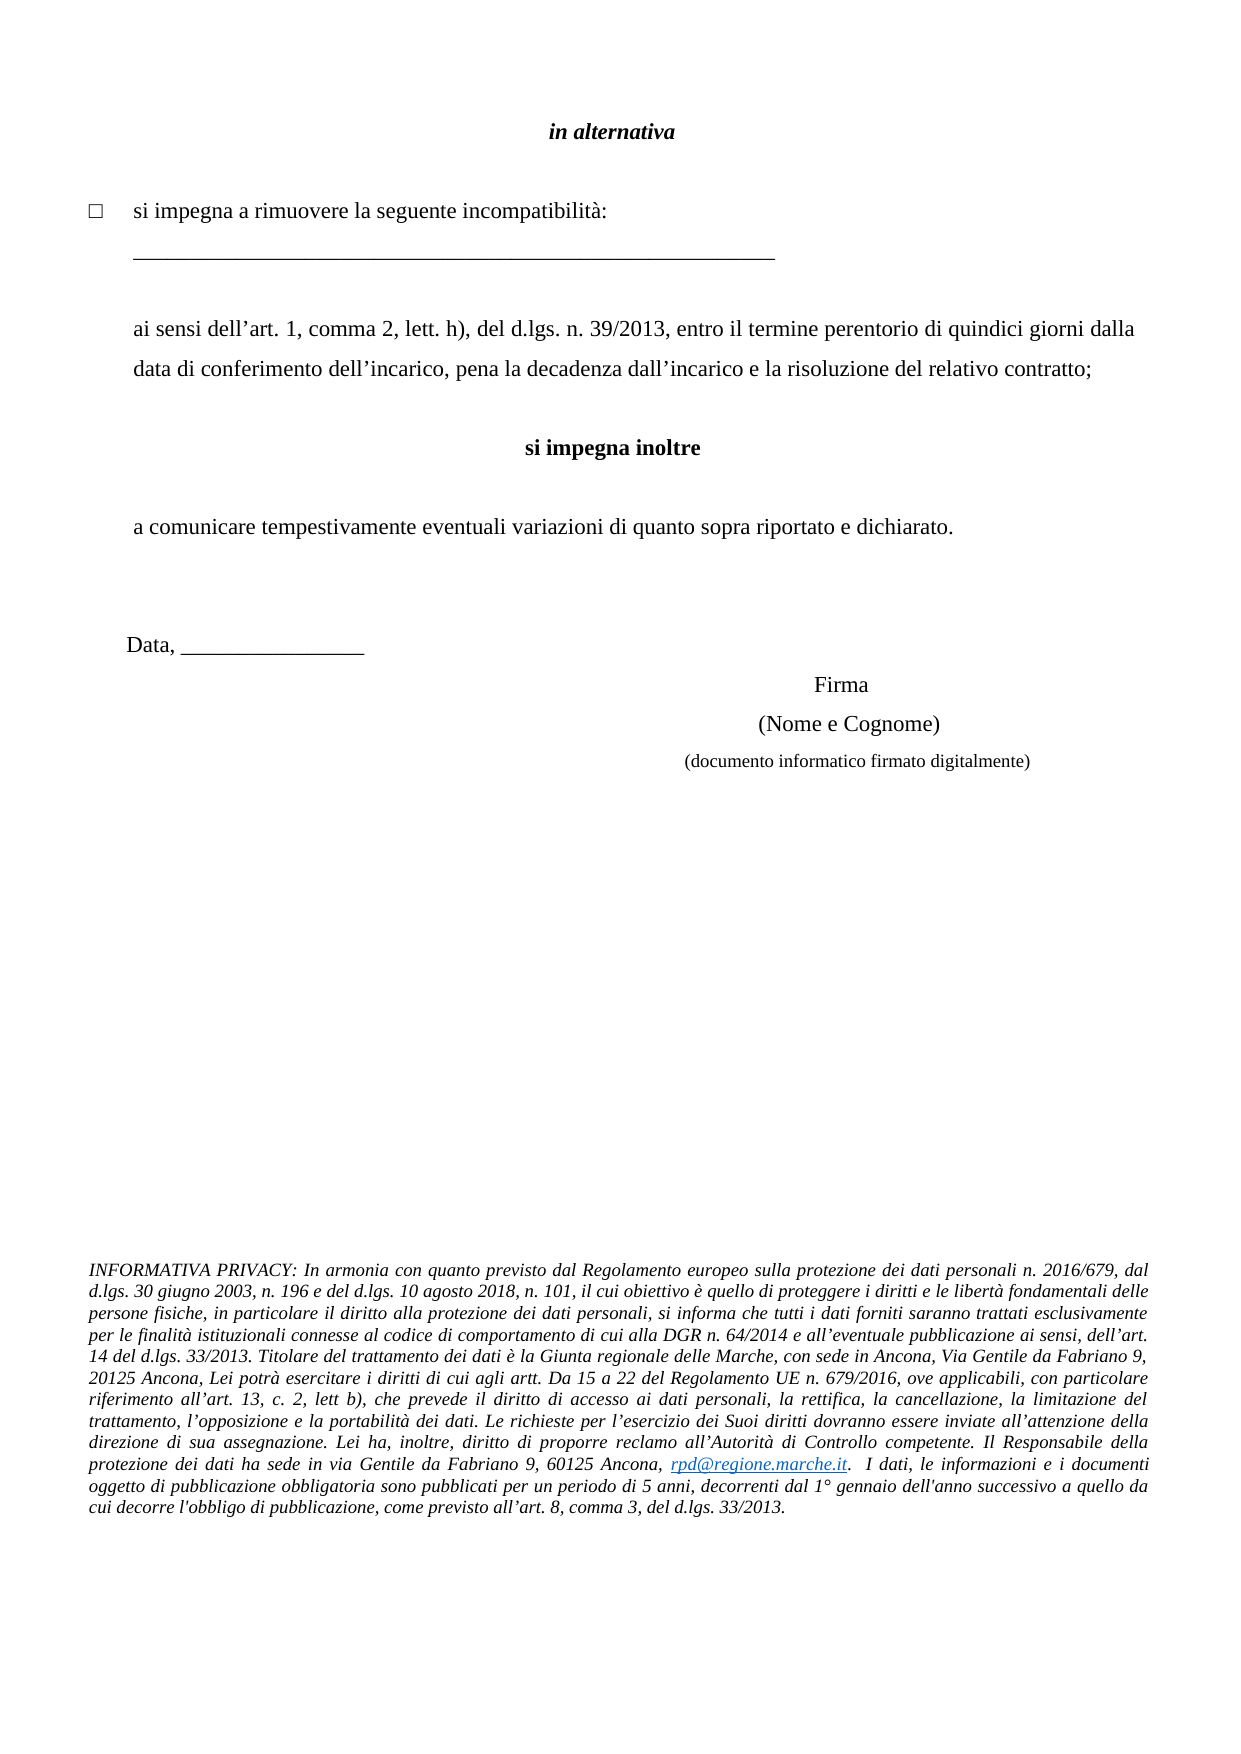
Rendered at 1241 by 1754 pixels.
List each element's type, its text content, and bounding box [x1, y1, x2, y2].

text ai sensi dell’art. 1, comma 2, lett. h), del d.lgs. n. 39/2013, entro il termine perentorio di quindici giorni dalla data di conferimento dell’incarico, pena la decadenza dall’incarico e la risoluzione del relativo contratto; [133, 316, 1137, 381]
text si impegna inoltre [89, 434, 1137, 460]
text (Nome e Cognome) [679, 710, 1152, 737]
text ________________________________________________________ [133, 237, 1137, 263]
text INFORMATIVA PRIVACY: In armonia con quanto previsto dal Regolamento europeo sulla protezione dei dati personali n. 2016/679, dal d.lgs. 30 giugno 2003, n. 196 e del d.lgs. 10 agosto 2018, n. 101, il cui obiettivo è quello di proteggere i diritti e le libertà fondamentali delle persone fisiche, in particolare il diritto alla protezione dei dati personali, si informa che tutti i dati forniti saranno trattati esclusivamente per le finalità istituzionali connesse al codice di comportamento di cui alla DGR n. 64/2014 e all’eventuale pubblicazione ai sensi, dell’art. 14 del d.lgs. 33/2013. Titolare del trattamento dei dati è la Giunta regionale delle Marche, con sede in Ancona, Via Gentile da Fabriano 9, 20125 Ancona, Lei potrà esercitare i diritti di cui agli artt. Da 15 a 22 del Regolamento UE n. 679/2016, ove applicabili, con particolare riferimento all’art. 13, c. 2, lett b), che prevede il diritto di accesso ai dati personali, la rettifica, la cancellazione, la limitazione del trattamento, l’opposizione e la portabilità dei dati. Le richieste per l’esercizio dei Suoi diritti dovranno essere inviate all’attenzione della direzione di sua assegnazione. Lei ha, inoltre, diritto di proporre reclamo all’Autorità di Controllo competente. Il Responsabile della protezione dei dati ha sede in via Gentile da Fabriano 9, 60125 Ancona, rpd@regione.marche.it. I dati, le informazioni e i documenti oggetto di pubblicazione obbligatoria sono pubblicati per un periodo di 5 anni, decorrenti dal 1° gennaio dell'anno successivo a quello da cui decorre l'obbligo di pubblicazione, come previsto all’art. 8, comma 3, del d.lgs. 33/2013. [89, 1259, 1152, 1518]
text Firma [457, 671, 1152, 697]
text (documento informatico firmato digitalmente) [89, 750, 1152, 771]
text in alternativa [89, 118, 1137, 144]
text a comunicare tempestivamente eventuali variazioni di quanto sopra riportato e dichiarato. [133, 513, 1137, 539]
list si impegna a rimuovere la seguente incompatibilità: [89, 197, 1137, 223]
text Data, ________________ [89, 631, 1152, 658]
